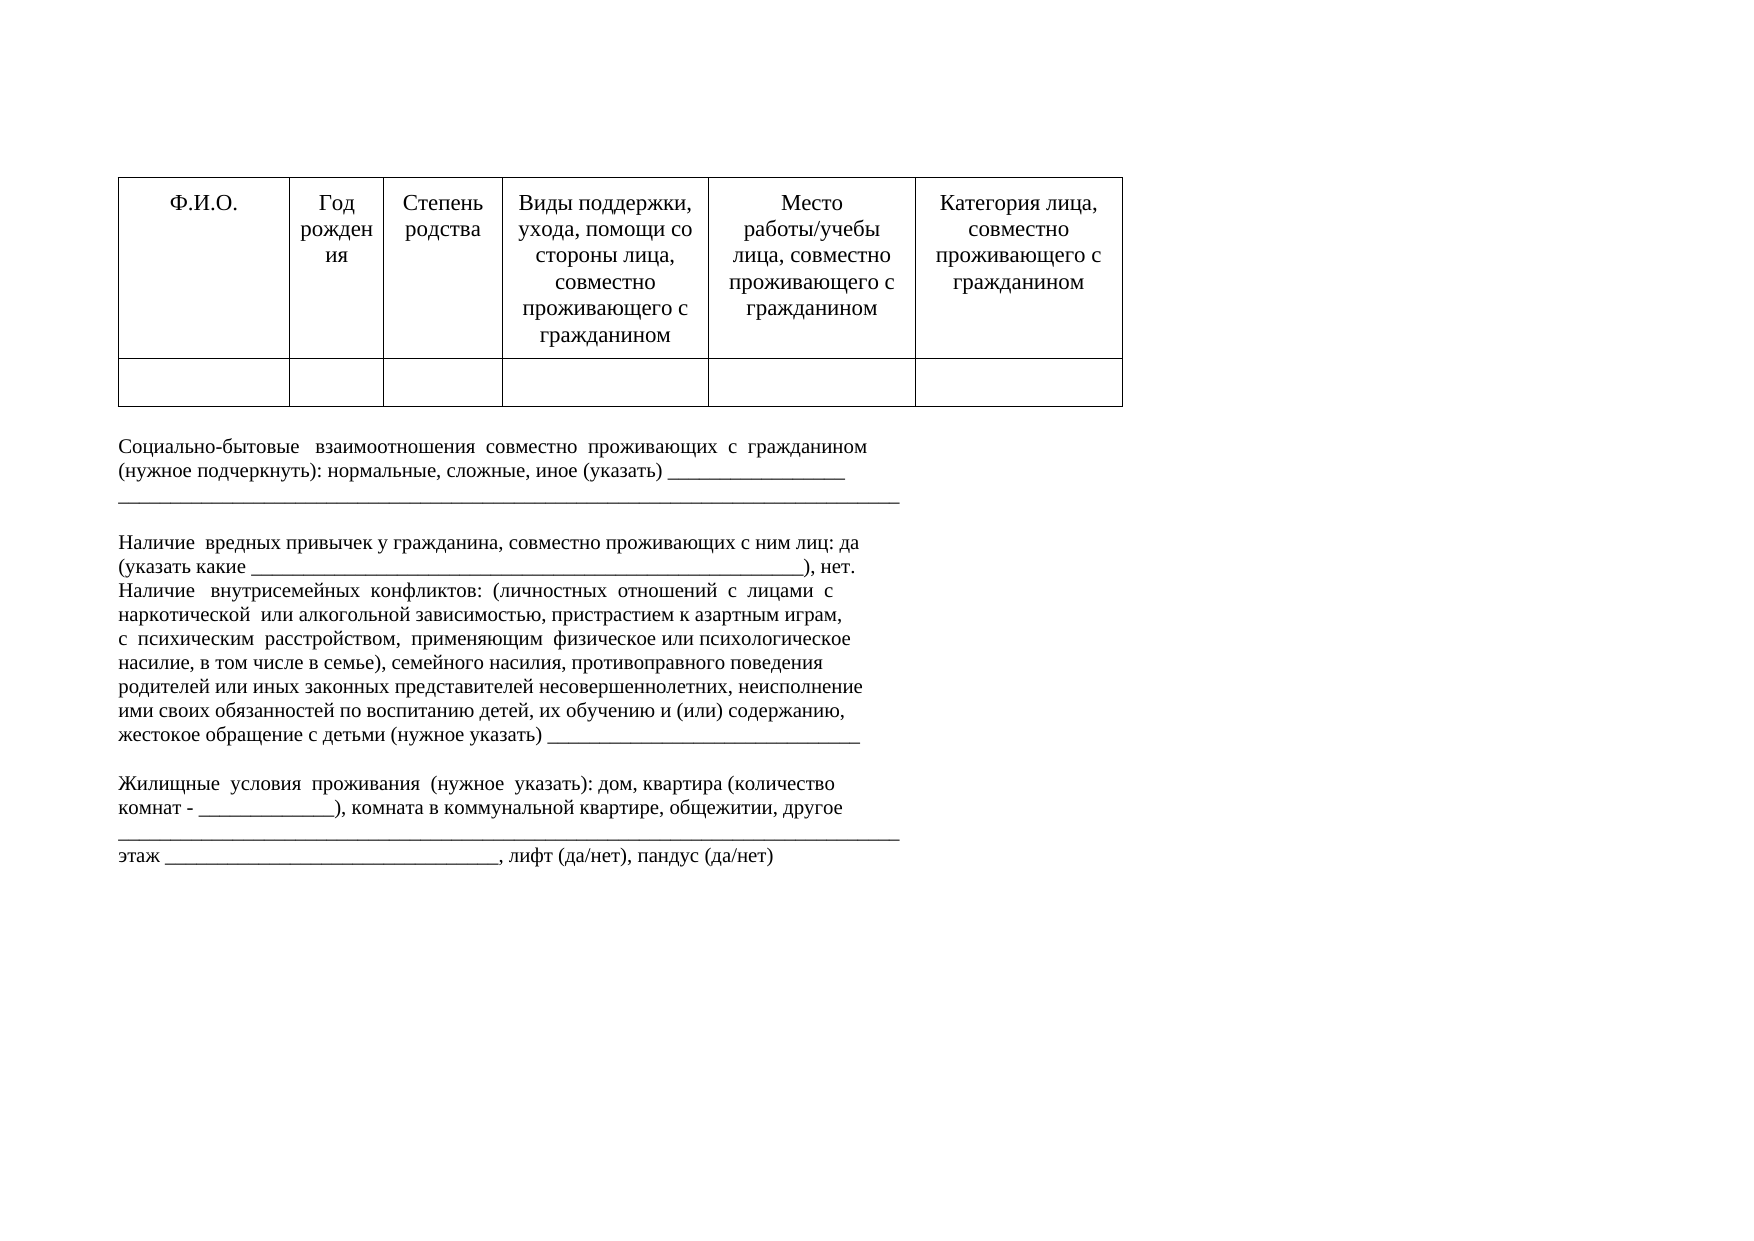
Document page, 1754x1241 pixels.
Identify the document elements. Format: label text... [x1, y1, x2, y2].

text ___________________________________________________________________________ [118, 819, 1636, 843]
table_header Виды поддержки, ухода, помощи со стороны лица, совместно проживающего с гражданином [503, 178, 708, 358]
text (нужное подчеркнуть): нормальные, сложные, иное (указать) _________________ [118, 458, 1636, 482]
table_cell [384, 359, 502, 406]
text комнат - _____________), комната в коммунальной квартире, общежитии, другое [118, 794, 1636, 819]
table_cell [709, 359, 915, 406]
text насилие, в том числе в семье), семейного насилия, противоправного поведения [118, 650, 1636, 674]
table_cell [916, 359, 1122, 406]
table_header Категория лица, совместно проживающего с гражданином [916, 178, 1122, 358]
text ___________________________________________________________________________ [118, 482, 1636, 506]
table_cell [119, 359, 289, 406]
table_header Год рождения [290, 178, 383, 358]
table_header Место работы/учебы лица, совместно проживающего с гражданином [709, 178, 915, 358]
text Наличие внутрисемейных конфликтов: (личностных отношений с лицами с [118, 578, 1636, 602]
text Социально-бытовые взаимоотношения совместно проживающих с гражданином [118, 434, 1636, 458]
text жестокое обращение с детьми (нужное указать) ______________________________ [118, 722, 1636, 746]
text с психическим расстройством, применяющим физическое или психологическое [118, 626, 1636, 650]
table_header Степень родства [384, 178, 502, 358]
text этаж ________________________________, лифт (да/нет), пандус (да/нет) [118, 843, 1636, 867]
table_cell [503, 359, 708, 406]
text Жилищные условия проживания (нужное указать): дом, квартира (количество [118, 771, 1636, 794]
text наркотической или алкогольной зависимостью, пристрастием к азартным играм, [118, 602, 1636, 626]
table_cell [290, 359, 383, 406]
table_header Ф.И.О. [119, 178, 289, 358]
text Наличие вредных привычек у гражданина, совместно проживающих с ним лиц: да [118, 530, 1636, 554]
text (указать какие _____________________________________________________), нет. [118, 554, 1636, 578]
text родителей или иных законных представителей несовершеннолетних, неисполнение [118, 674, 1636, 698]
text ими своих обязанностей по воспитанию детей, их обучению и (или) содержанию, [118, 698, 1636, 722]
